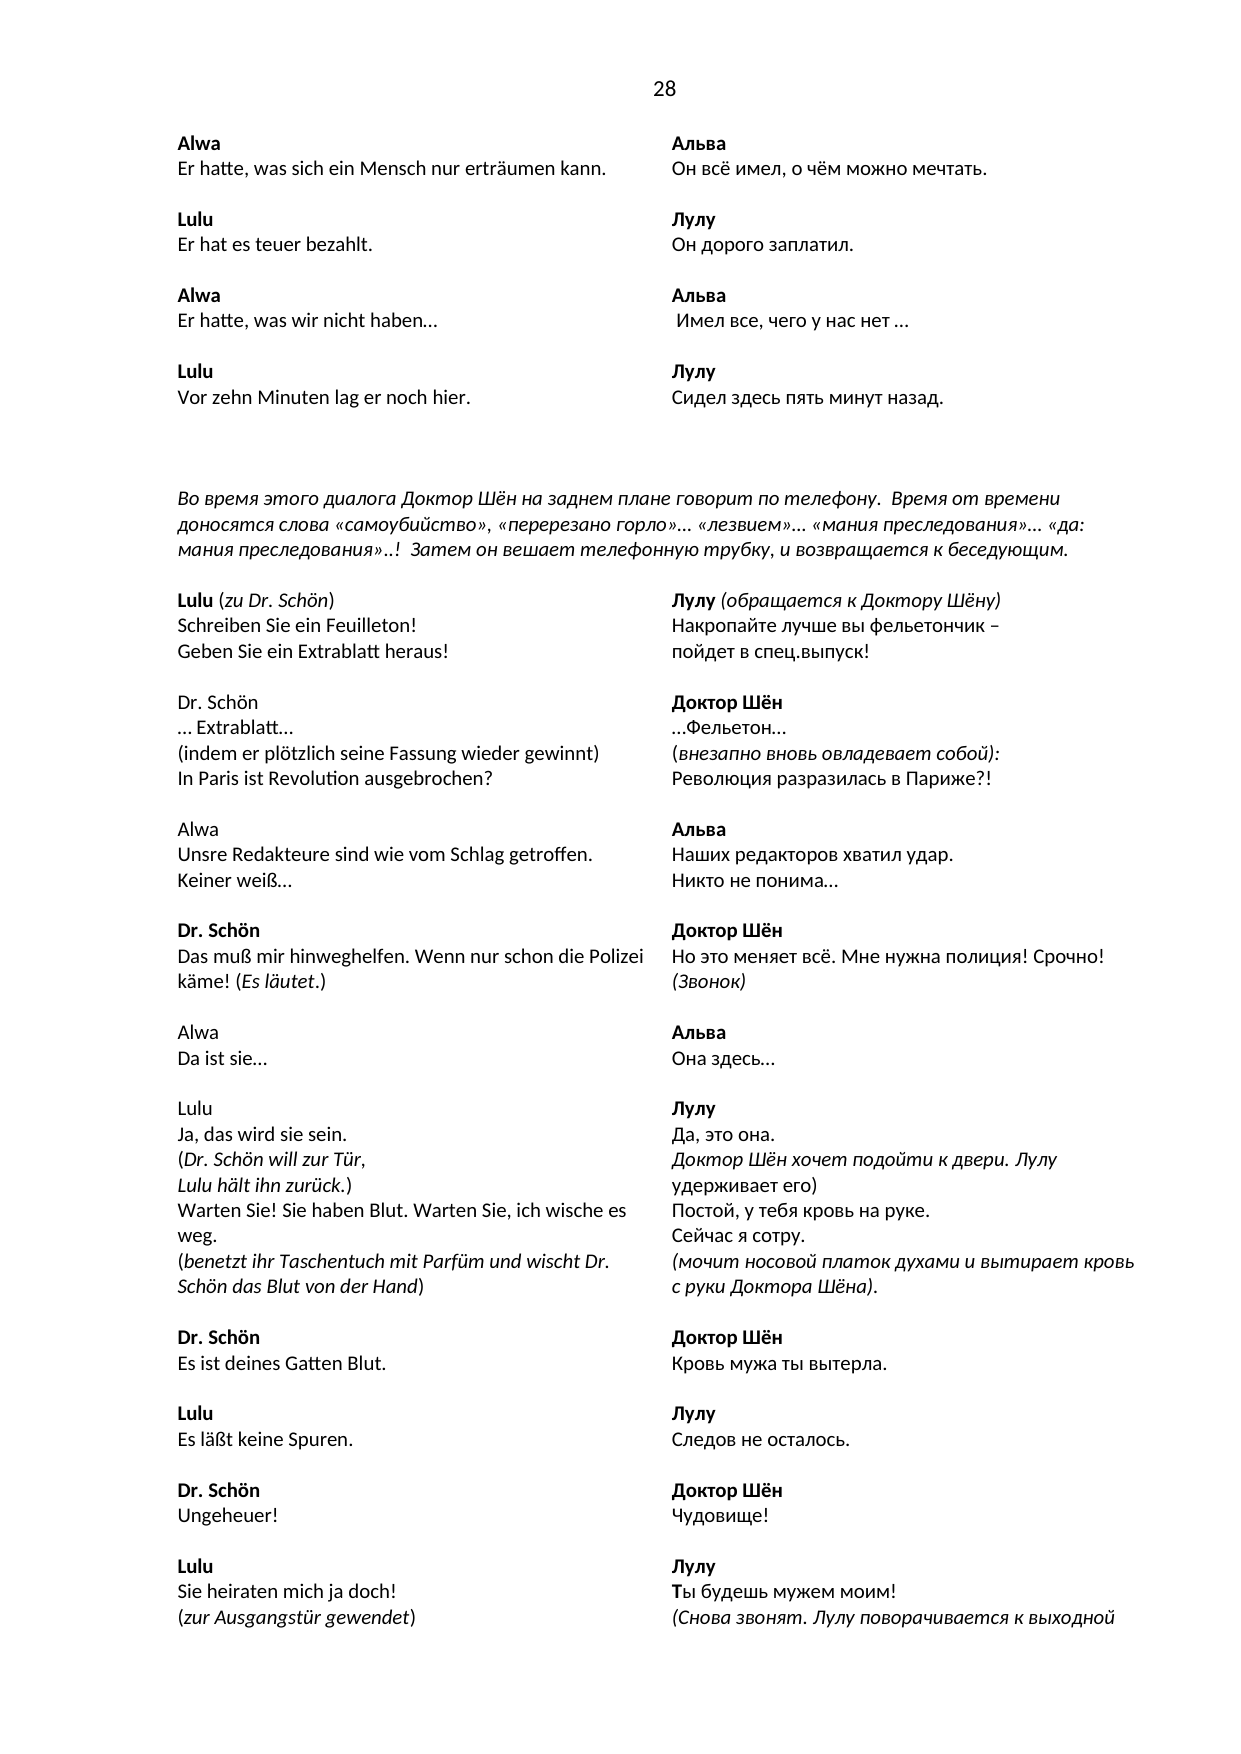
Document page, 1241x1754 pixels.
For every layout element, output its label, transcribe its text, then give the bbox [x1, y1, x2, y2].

table_cell Во время этого диалога Доктор Шён на заднем плане говорит по телефону. Время от времени доносятся слова «самоубийство», «перерезано горло»… «лезвием»… «мания преследования»… «да: мания преследования»..! Затем он вешает телефонную трубку, и возвращается к беседующим. [166, 486, 1155, 587]
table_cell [166, 587, 660, 1629]
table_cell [660, 130, 1155, 486]
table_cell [660, 587, 1155, 1629]
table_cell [166, 130, 660, 486]
